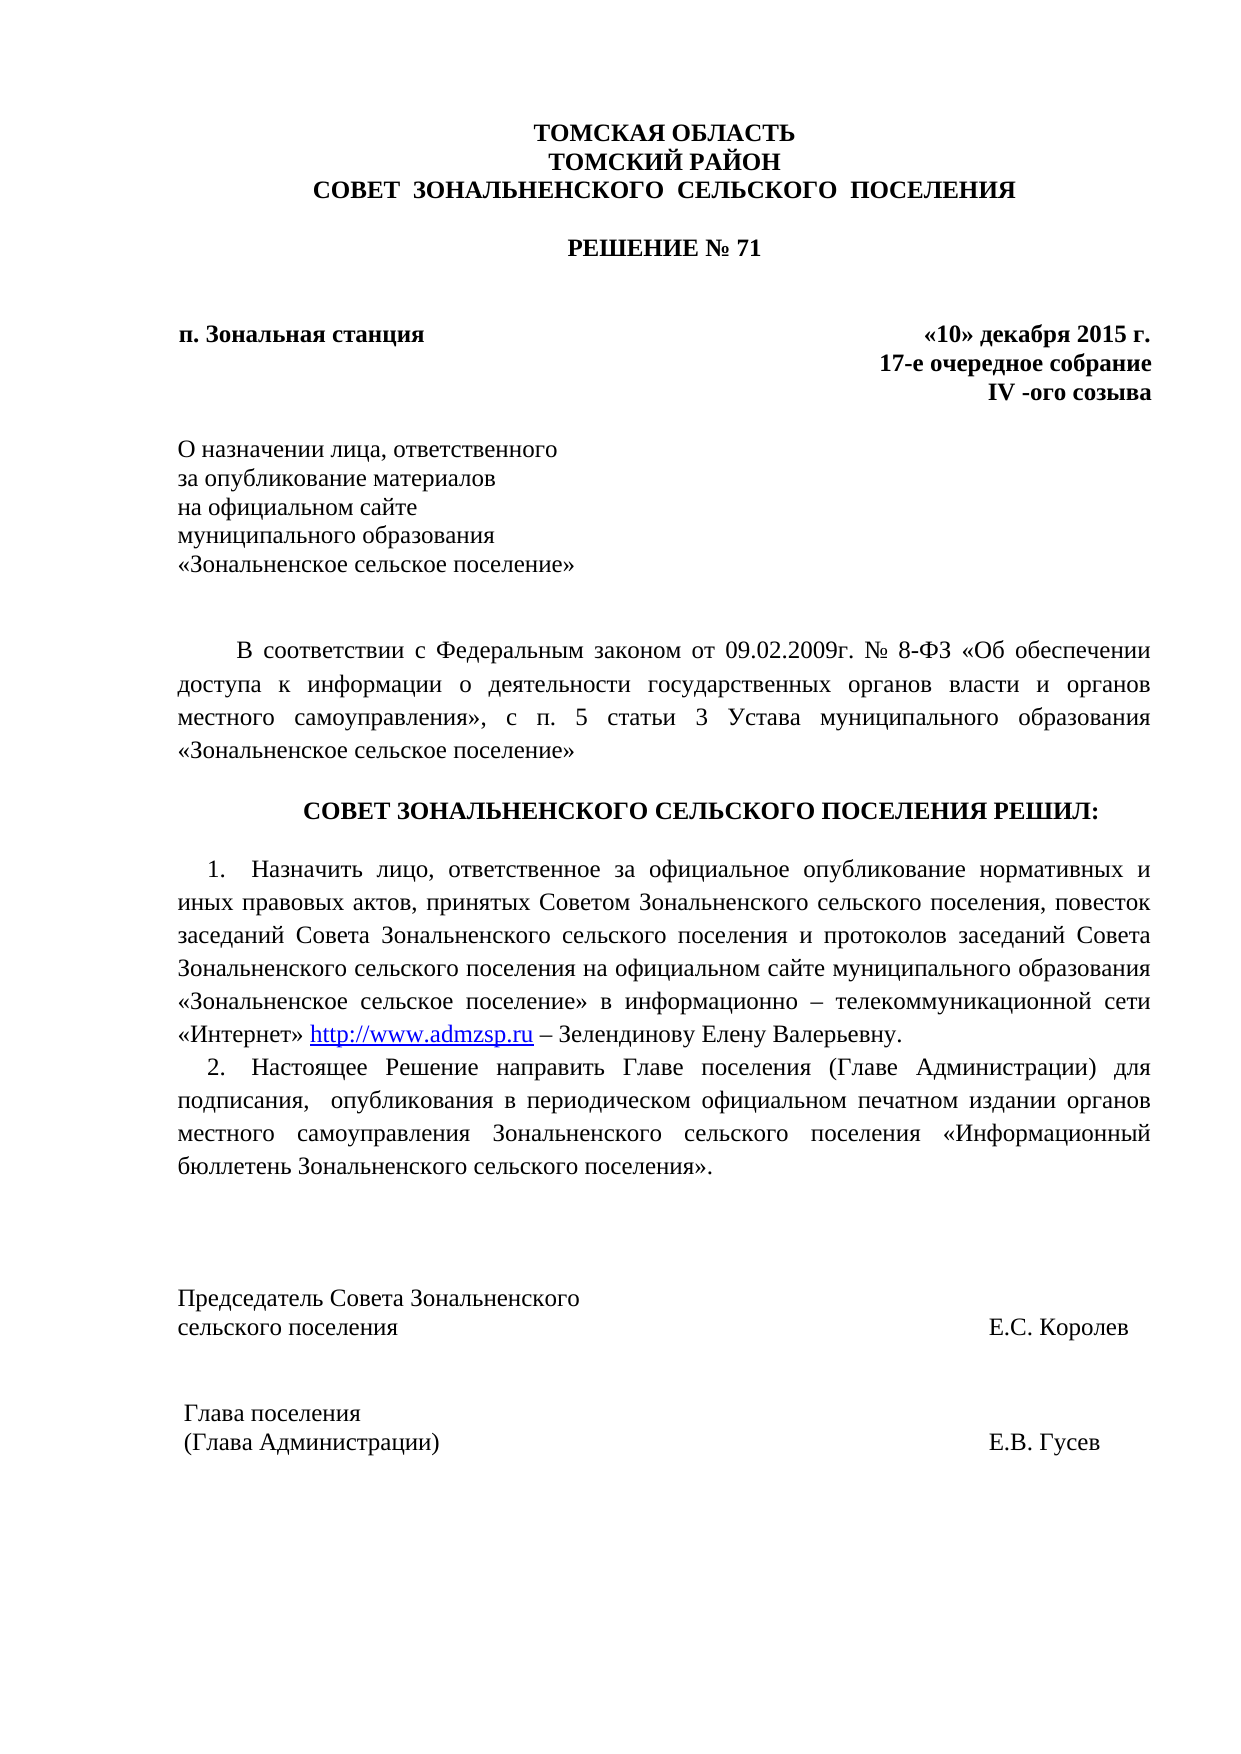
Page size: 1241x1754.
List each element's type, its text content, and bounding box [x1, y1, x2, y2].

text СОВЕТ ЗОНАЛЬНЕНСКОГО СЕЛЬСКОГО ПОСЕЛЕНИЯ РЕШИЛ: [177, 796, 1152, 825]
text В соответствии с Федеральным законом от 09.02.2009г. № 8-ФЗ «Об обеспечении доступа к информации о деятельности государственных органов власти и органов местного самоуправления», с п. 5 статьи 3 Устава муниципального образования «Зональненское сельское поселение» [177, 636, 1152, 763]
text Глава поселения [177, 1398, 1152, 1427]
text РЕШЕНИЕ № 71 [177, 233, 1152, 262]
text ТОМСКАЯ ОБЛАСТЬ [177, 118, 1152, 147]
list за опубликование материалов [177, 463, 1152, 492]
list муниципального образования [177, 521, 1152, 549]
text СОВЕТ ЗОНАЛЬНЕНСКОГО СЕЛЬСКОГО ПОСЕЛЕНИЯ [177, 176, 1152, 204]
list на официальном сайте [177, 492, 1152, 521]
text 17-е очередное собрание [177, 348, 1152, 377]
text (Глава Администрации) Е.В. Гусев [177, 1427, 1152, 1456]
text Председатель Совета Зональненского [177, 1283, 1152, 1312]
text п. Зональная станция «10» декабря 2015 г. [177, 319, 1152, 348]
list «Зональненское сельское поселение» [177, 549, 1152, 578]
text ТОМСКИЙ РАЙОН [177, 147, 1152, 176]
list О назначении лица, ответственного [177, 434, 1152, 463]
text IV -ого созыва [177, 377, 1152, 406]
list Настоящее Решение направить Главе поселения (Главе Администрации) для подписания, опубликования в периодическом официальном печатном издании органов местного самоуправления Зональненского сельского поселения «Информационный бюллетень Зональненского сельского поселения». [177, 1052, 1152, 1180]
text сельского поселения Е.С. Королев [177, 1312, 1152, 1341]
list Назначить лицо, ответственное за официальное опубликование нормативных и иных правовых актов, принятых Советом Зональненского сельского поселения, повесток заседаний Совета Зональненского сельского поселения и протоколов заседаний Совета Зональненского сельского поселения на официальном сайте муниципального образования «Зональненское сельское поселение» в информационно – телекоммуникационной сети «Интернет» http://www.admzsp.ru – Зелендинову Елену Валерьевну. [177, 854, 1152, 1048]
